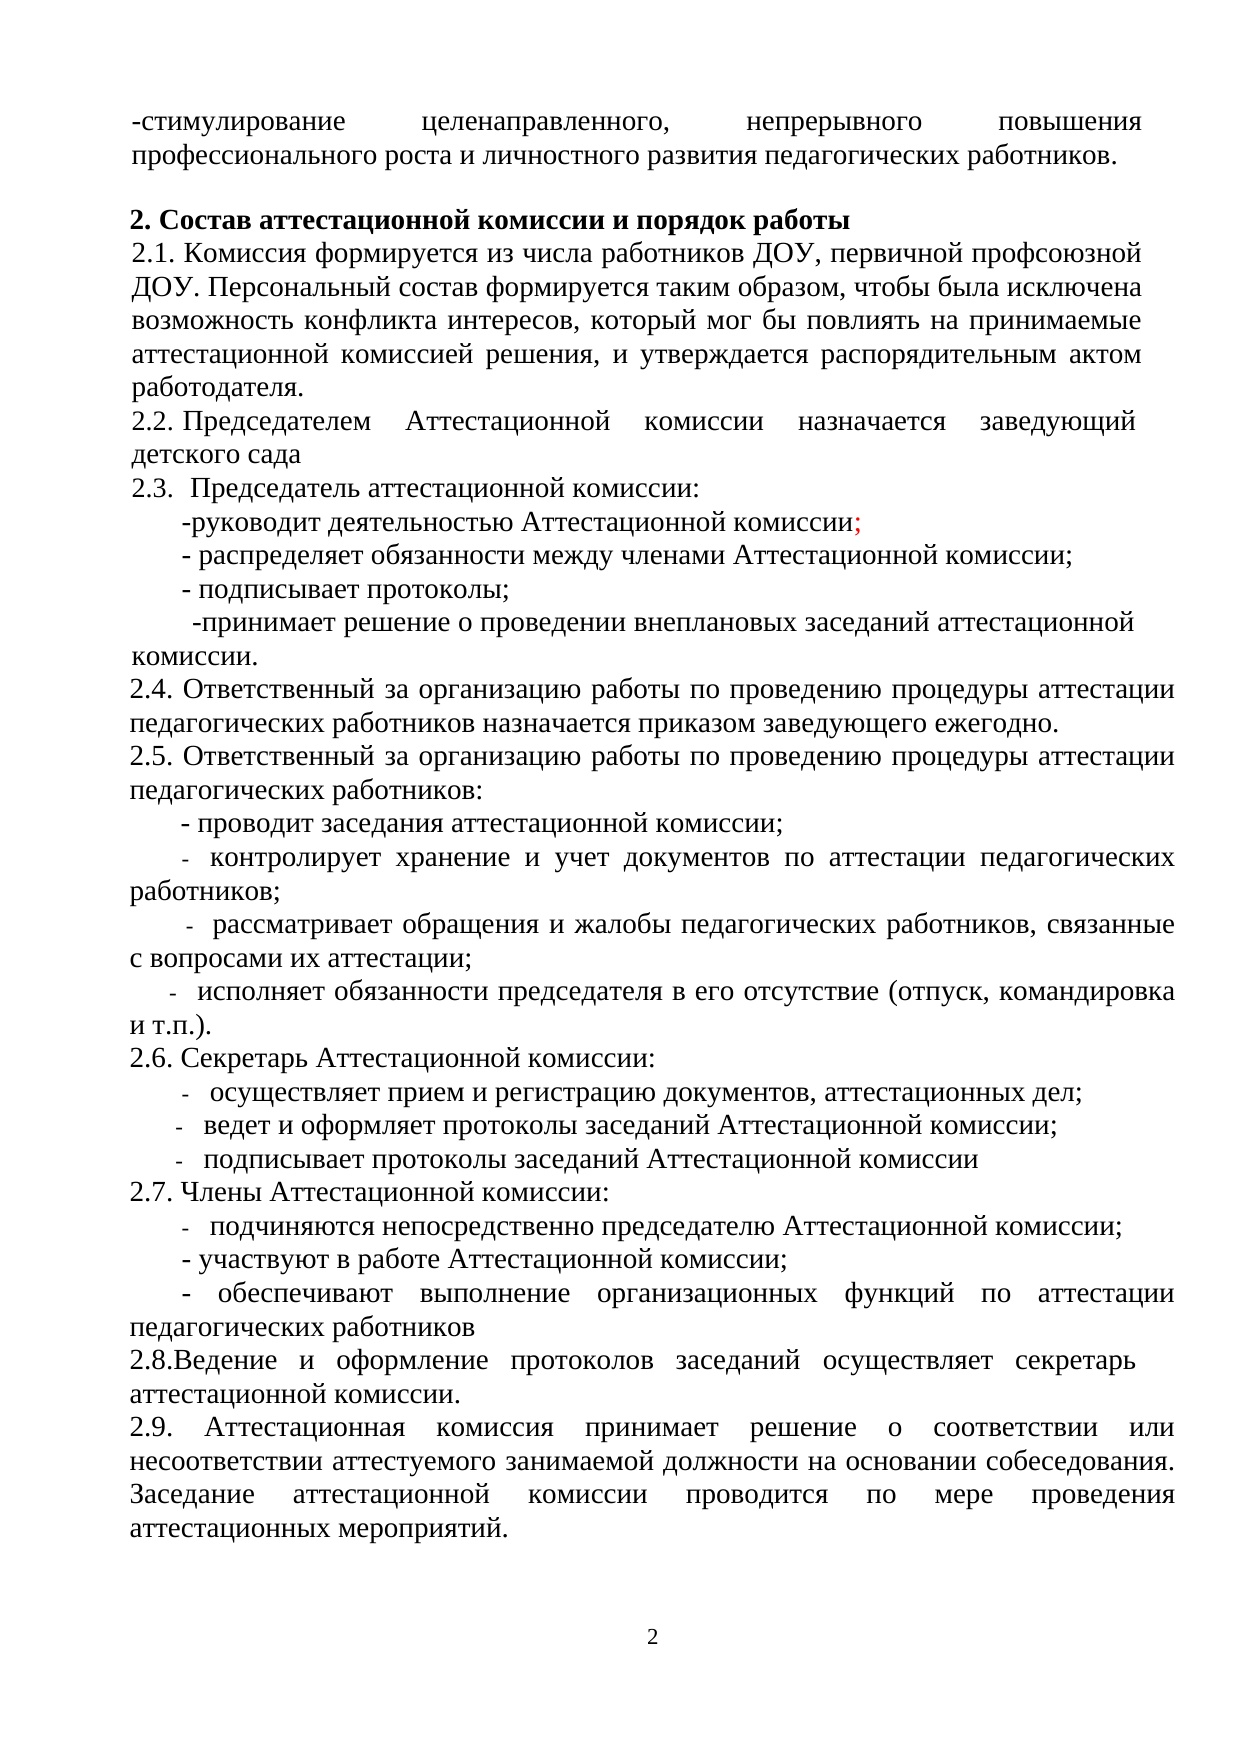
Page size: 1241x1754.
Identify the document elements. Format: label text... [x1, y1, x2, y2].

text 2.6. Секретарь Аттестационной комиссии: [129, 1040, 1176, 1074]
list контролирует хранение и учет документов по аттестации педагогических работников; [129, 839, 1176, 906]
text - проводит заседания аттестационной комиссии; [129, 806, 1176, 839]
text 2.7. Члены Аттестационной комиссии: [129, 1174, 1176, 1208]
text -стимулирование целенаправленного, непрерывного повышения профессионального роста и личностного развития педагогических работников. [131, 103, 1142, 171]
text -руководит деятельностью Аттестационной комиссии; [181, 504, 1176, 537]
text 2.1. Комиссия формируется из числа работников ДОУ, первичной профсоюзной ДОУ. Персональный состав формируется таким образом, чтобы была исключена возможность конфликта интересов, который мог бы повлиять на принимаемые аттестационной комиссией решения, и утверждается распорядительным актом работодателя. [131, 235, 1142, 403]
list ведет и оформляет протоколы заседаний Аттестационной комиссии; [129, 1107, 1176, 1141]
text 2.5. Ответственный за организацию работы по проведению процедуры аттестации педагогических работников: [129, 738, 1176, 806]
list рассматривает обращения и жалобы педагогических работников, связанные с вопросами их аттестации; [129, 906, 1176, 973]
list исполняет обязанности председателя в его отсутствие (отпуск, командировка и т.п.). [129, 973, 1176, 1040]
text - участвуют в работе Аттестационной комиссии; [129, 1242, 1176, 1275]
list осуществляет прием и регистрацию документов, аттестационных дел; [129, 1074, 1176, 1107]
list подписывает протоколы заседаний Аттестационной комиссии [129, 1141, 1176, 1174]
text - распределяет обязанности между членами Аттестационной комиссии; [181, 537, 1176, 571]
text 2.4. Ответственный за организацию работы по проведению процедуры аттестации педагогических работников назначается приказом заведующего ежегодно. [129, 671, 1176, 738]
text - подписывает протоколы; [181, 571, 1176, 604]
list подчиняются непосредственно председателю Аттестационной комиссии; [129, 1208, 1176, 1242]
list Председателем Аттестационной комиссии назначается заведующий детского сада [131, 403, 1136, 470]
text 2.9. Аттестационная комиссия принимает решение о соответствии или несоответствии аттестуемого занимаемой должности на основании собеседования. Заседание аттестационной комиссии проводится по мере проведения аттестационных мероприятий. [129, 1409, 1176, 1543]
text 2. Состав аттестационной комиссии и порядок работы [129, 202, 1176, 235]
text -принимает решение о проведении внеплановых заседаний аттестационной комиссии. [131, 604, 1136, 671]
text - обеспечивают выполнение организационных функций по аттестации педагогических работников [129, 1275, 1176, 1342]
text 2.8.Ведение и оформление протоколов заседаний осуществляет секретарь аттестационной комиссии. [129, 1342, 1136, 1409]
list Председатель аттестационной комиссии: [131, 470, 1136, 504]
